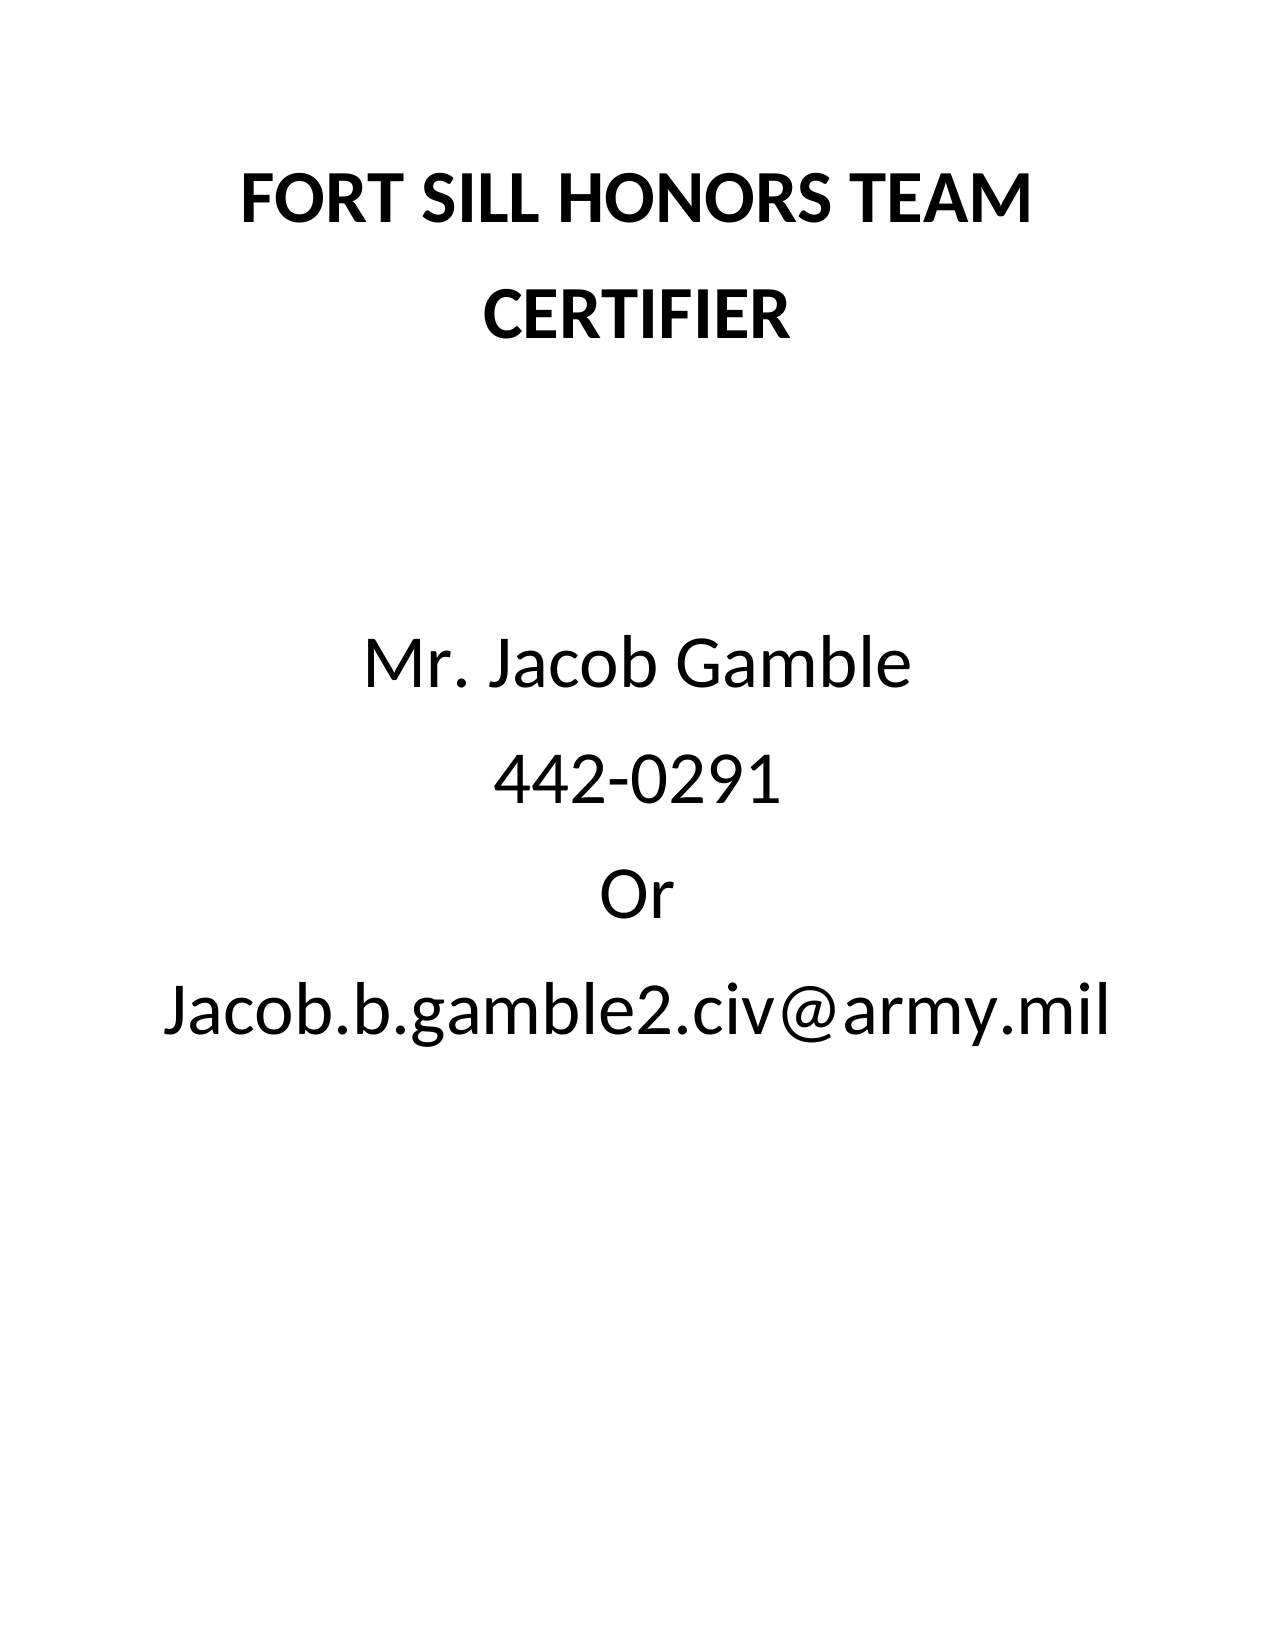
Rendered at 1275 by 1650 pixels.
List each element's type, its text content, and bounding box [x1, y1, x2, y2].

text Or [150, 846, 1125, 938]
text Mr. Jacob Gamble [150, 615, 1125, 707]
text 442-0291 [150, 731, 1125, 822]
text Jacob.b.gamble2.civ@army.mil [150, 962, 1125, 1053]
text FORT SILL HONORS TEAM [150, 150, 1125, 242]
text CERTIFIER [150, 266, 1125, 357]
